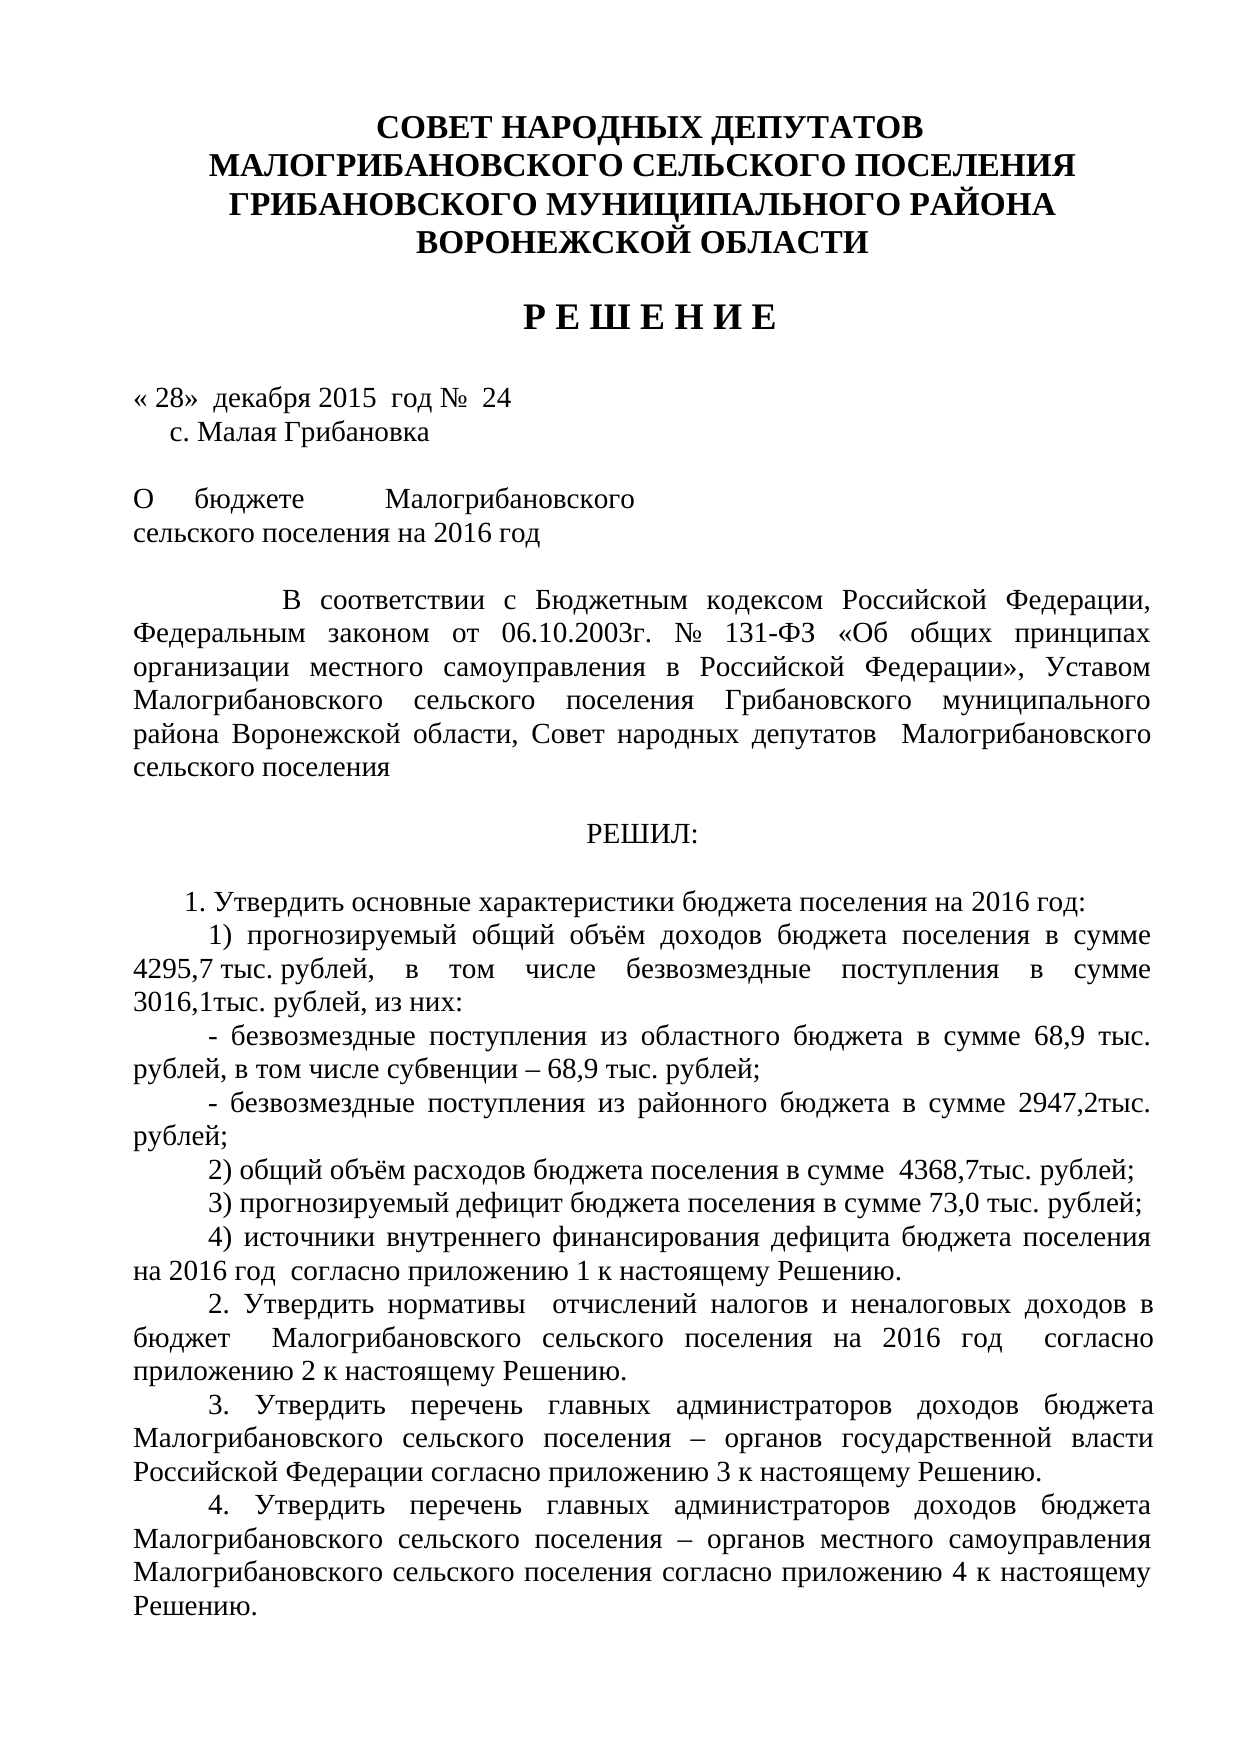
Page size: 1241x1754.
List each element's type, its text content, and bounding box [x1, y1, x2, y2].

text 1. Утвердить основные характеристики бюджета поселения на 2016 год: [133, 884, 1152, 917]
text РЕШИЛ: [133, 817, 1152, 850]
text 1) прогнозируемый общий объём доходов бюджета поселения в сумме 4295,7 тыс. рублей, в том числе безвозмездные поступления в сумме 3016,1тыс. рублей, из них: [133, 917, 1152, 1018]
text В соответствии с Бюджетным кодексом Российской Федерации, Федеральным законом от 06.10.2003г. № 131-ФЗ «Об общих принципах организации местного самоуправления в Российской Федерации», Уставом Малогрибановского сельского поселения Грибановского муниципального района Воронежской области, Совет народных депутатов Малогрибановского сельского поселения [133, 582, 1152, 783]
text 3) прогнозируемый дефицит бюджета поселения в сумме 73,0 тыс. рублей; [133, 1186, 1152, 1219]
text « 28» декабря 2015 год № 24 [133, 381, 1152, 414]
subtitle СОВЕТ народных депутатов [133, 107, 1152, 146]
title О бюджете Малогрибановского сельского поселения на 2016 год [133, 481, 635, 548]
text 4. Утвердить перечень главных администраторов доходов бюджета Малогрибановского сельского поселения – органов местного самоуправления Малогрибановского сельского поселения согласно приложению 4 к настоящему Решению. [133, 1487, 1152, 1622]
text - безвозмездные поступления из областного бюджета в сумме 68,9 тыс. рублей, в том числе субвенции – 68,9 тыс. рублей; [133, 1018, 1152, 1085]
text МАЛОГРИБАНОВСКОГО СЕЛЬСКОГО ПОСЕЛЕНИЯ [133, 146, 1152, 184]
text - безвозмездные поступления из районного бюджета в сумме 2947,2тыс. рублей; [133, 1085, 1152, 1152]
text 4) источники внутреннего финансирования дефицита бюджета поселения на 2016 год согласно приложению 1 к настоящему Решению. [133, 1219, 1152, 1286]
text 3. Утвердить перечень главных администраторов доходов бюджета Малогрибановского сельского поселения – органов государственной власти Российской Федерации согласно приложению 3 к настоящему Решению. [133, 1387, 1155, 1487]
text Р Е Ш Е Н И Е [133, 294, 1152, 337]
subtitle Воронежской области [133, 222, 1152, 261]
subtitle Грибановского МУНИЦИПАЛЬНОГО района [133, 184, 1152, 222]
text 2. Утвердить нормативы отчислений налогов и неналоговых доходов в бюджет Малогрибановского сельского поселения на 2016 год согласно приложению 2 к настоящему Решению. [133, 1286, 1155, 1387]
text с. Малая Грибановка [133, 414, 1152, 448]
text 2) общий объём расходов бюджета поселения в сумме 4368,7тыс. рублей; [133, 1152, 1152, 1186]
